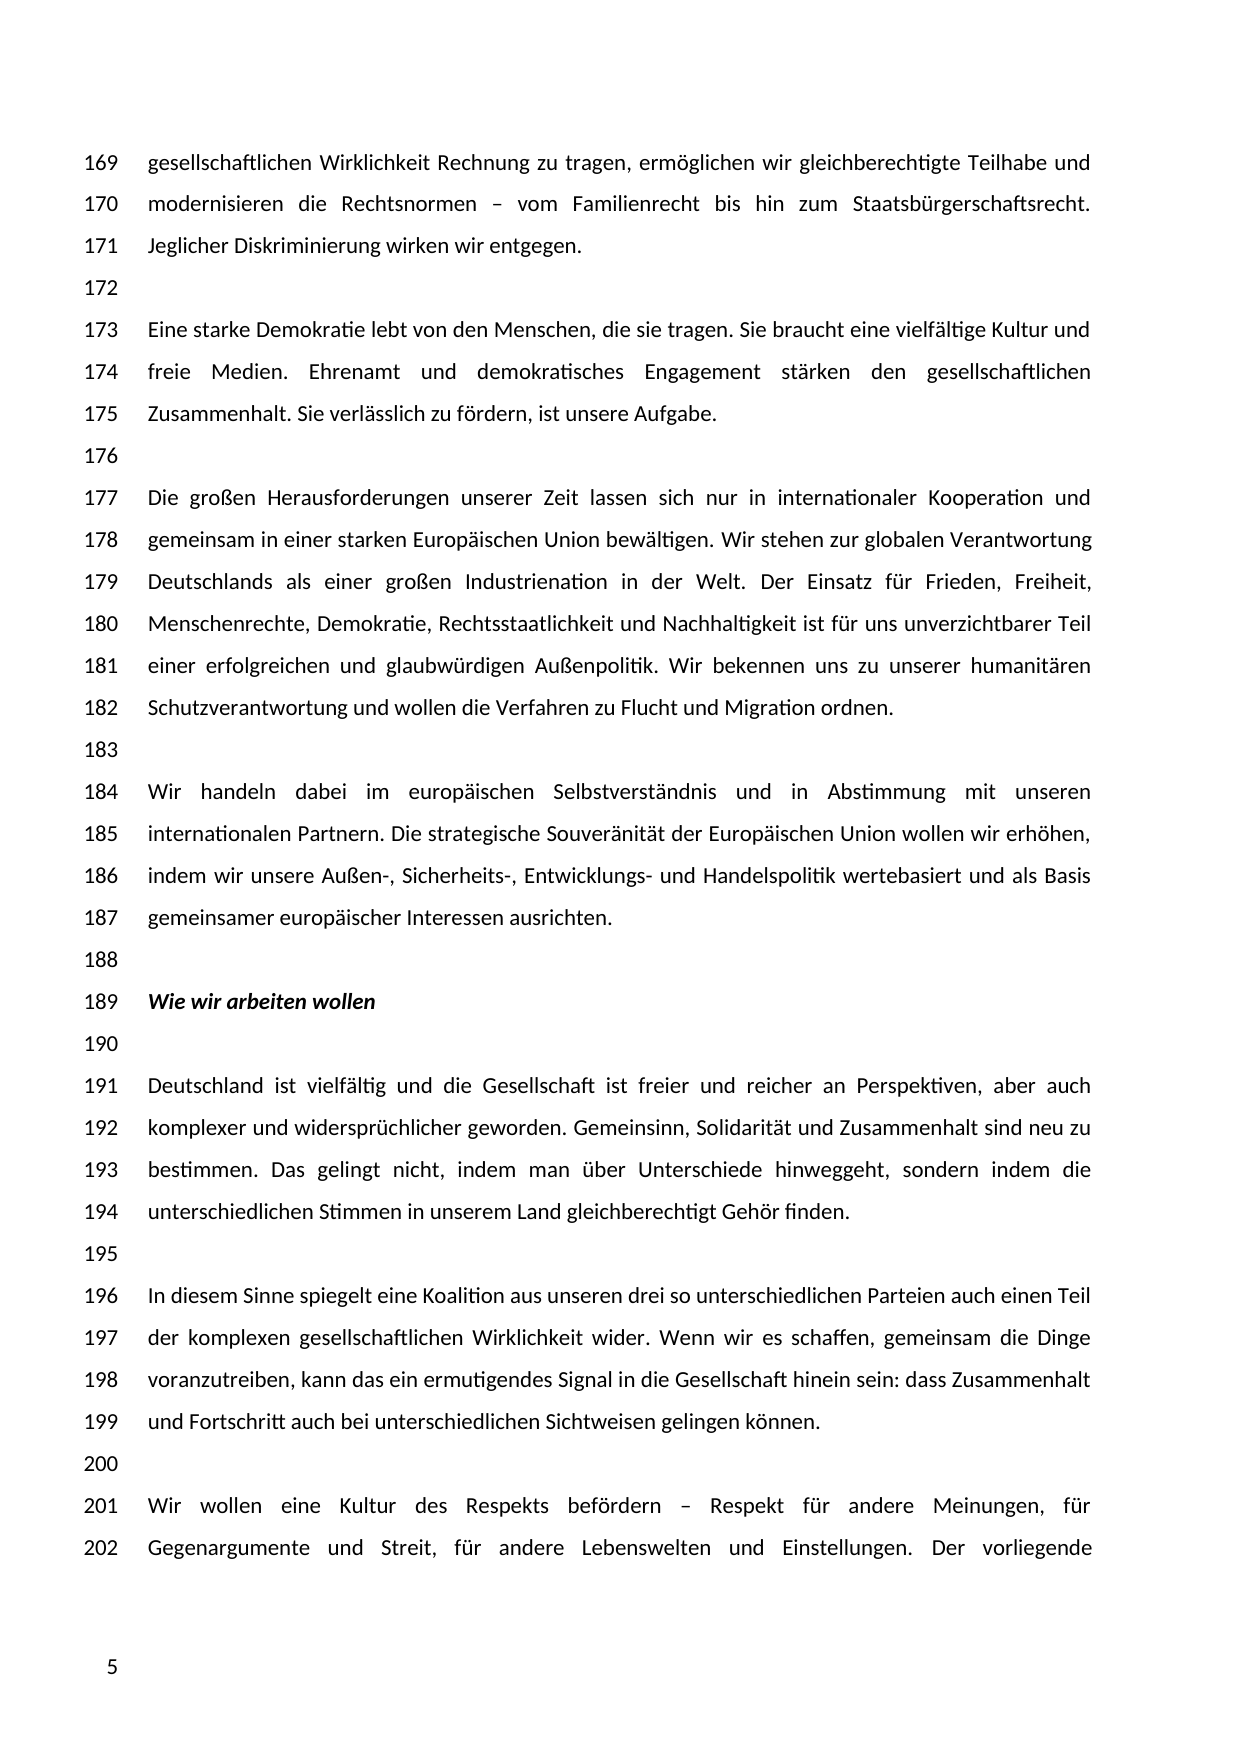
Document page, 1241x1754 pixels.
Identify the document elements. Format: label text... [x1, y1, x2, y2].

text Wir handeln dabei im europäischen Selbstverständnis und in Abstimmung mit unseren internationalen Partnern. Die strategische Souveränität der Europäischen Union wollen wir erhöhen, indem wir unsere Außen-, Sicherheits-, Entwicklungs- und Handelspolitik wertebasiert und als Basis gemeinsamer europäischer Interessen ausrichten. [148, 777, 1093, 931]
text Die großen Herausforderungen unserer Zeit lassen sich nur in internationaler Kooperation und gemeinsam in einer starken Europäischen Union bewältigen. Wir stehen zur globalen Verantwortung Deutschlands als einer großen Industrienation in der Welt. Der Einsatz für Frieden, Freiheit, Menschenrechte, Demokratie, Rechtsstaatlichkeit und Nachhaltigkeit ist für uns unverzichtbarer Teil einer erfolgreichen und glaubwürdigen Außenpolitik. Wir bekennen uns zu unserer humanitären Schutzverantwortung und wollen die Verfahren zu Flucht und Migration ordnen. [148, 483, 1093, 721]
text Eine starke Demokratie lebt von den Menschen, die sie tragen. Sie braucht eine vielfältige Kultur und freie Medien. Ehrenamt und demokratisches Engagement stärken den gesellschaftlichen Zusammenhalt. Sie verlässlich zu fördern, ist unsere Aufgabe. [148, 316, 1093, 427]
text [148, 1491, 1093, 1561]
text Wie wir arbeiten wollen [148, 987, 1093, 1015]
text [148, 148, 1093, 259]
text In diesem Sinne spiegelt eine Koalition aus unseren drei so unterschiedlichen Parteien auch einen Teil der komplexen gesellschaftlichen Wirklichkeit wider. Wenn wir es schaffen, gemeinsam die Dinge voranzutreiben, kann das ein ermutigendes Signal in die Gesellschaft hinein sein: dass Zusammenhalt und Fortschritt auch bei unterschiedlichen Sichtweisen gelingen können. [148, 1281, 1093, 1435]
text Deutschland ist vielfältig und die Gesellschaft ist freier und reicher an Perspektiven, aber auch komplexer und widersprüchlicher geworden. Gemeinsinn, Solidarität und Zusammenhalt sind neu zu bestimmen. Das gelingt nicht, indem man über Unterschiede hinweggeht, sondern indem die unterschiedlichen Stimmen in unserem Land gleichberechtigt Gehör finden. [148, 1071, 1093, 1225]
